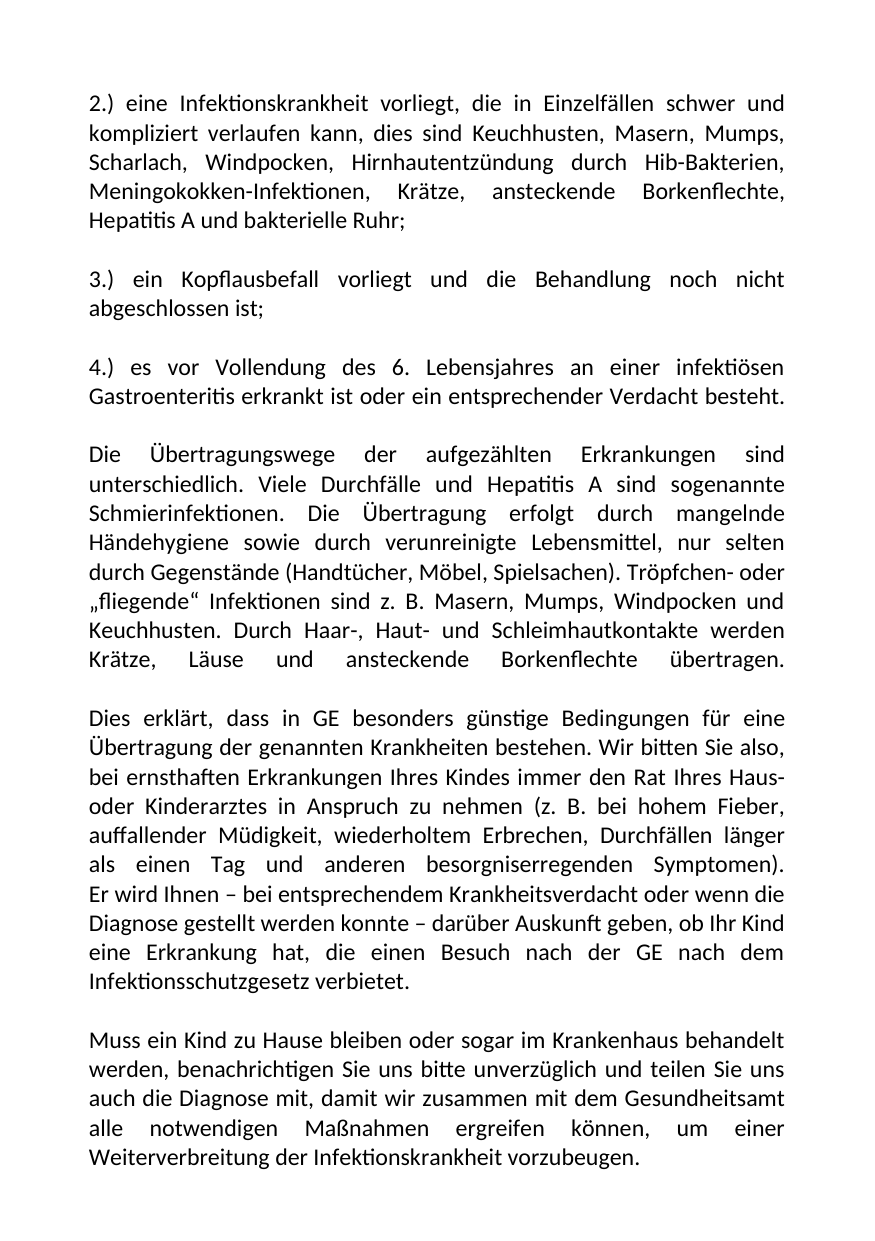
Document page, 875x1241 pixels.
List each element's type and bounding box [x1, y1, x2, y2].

text [89, 59, 785, 1171]
